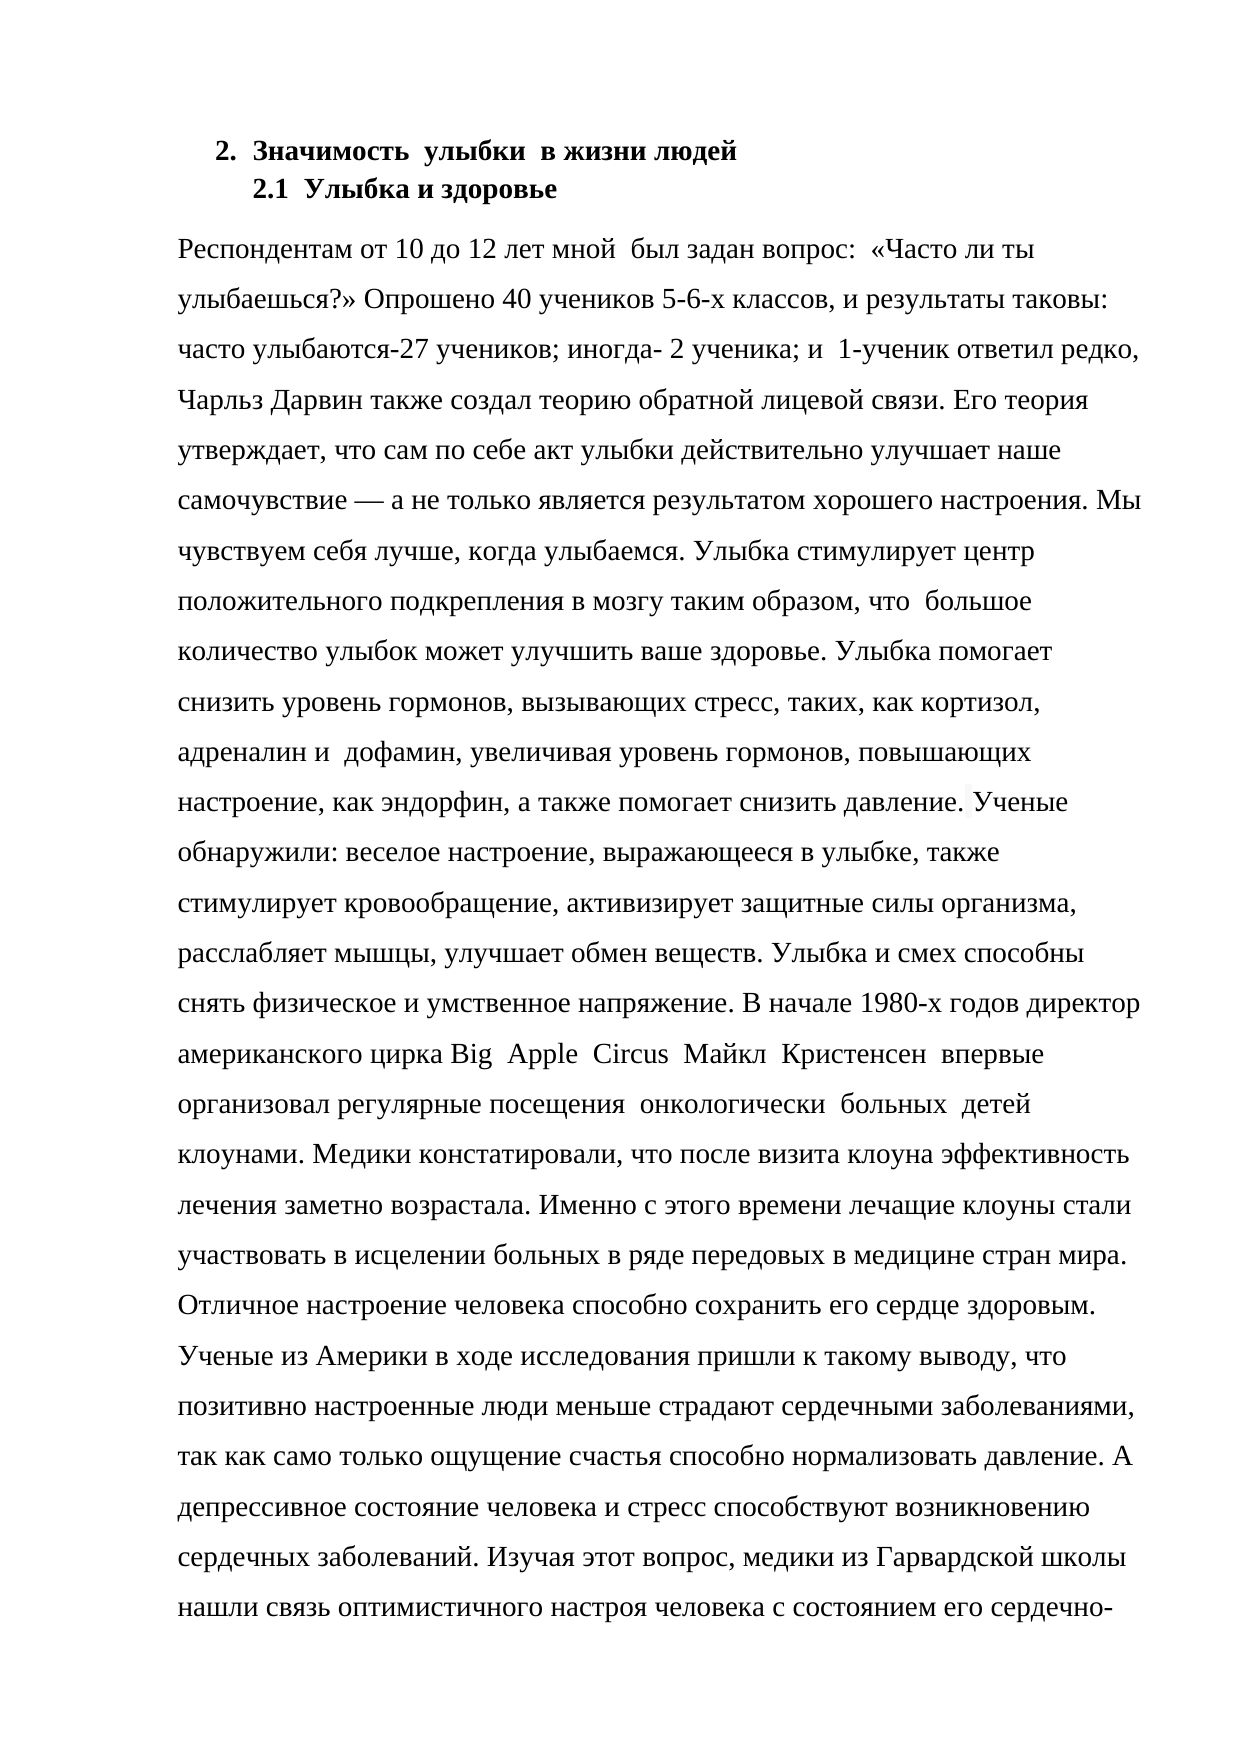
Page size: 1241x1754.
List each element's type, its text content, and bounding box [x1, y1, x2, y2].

list Значимость улыбки в жизни людей [215, 133, 1152, 166]
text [177, 231, 1152, 1623]
list 2.1 Улыбка и здоровье [252, 171, 1152, 205]
